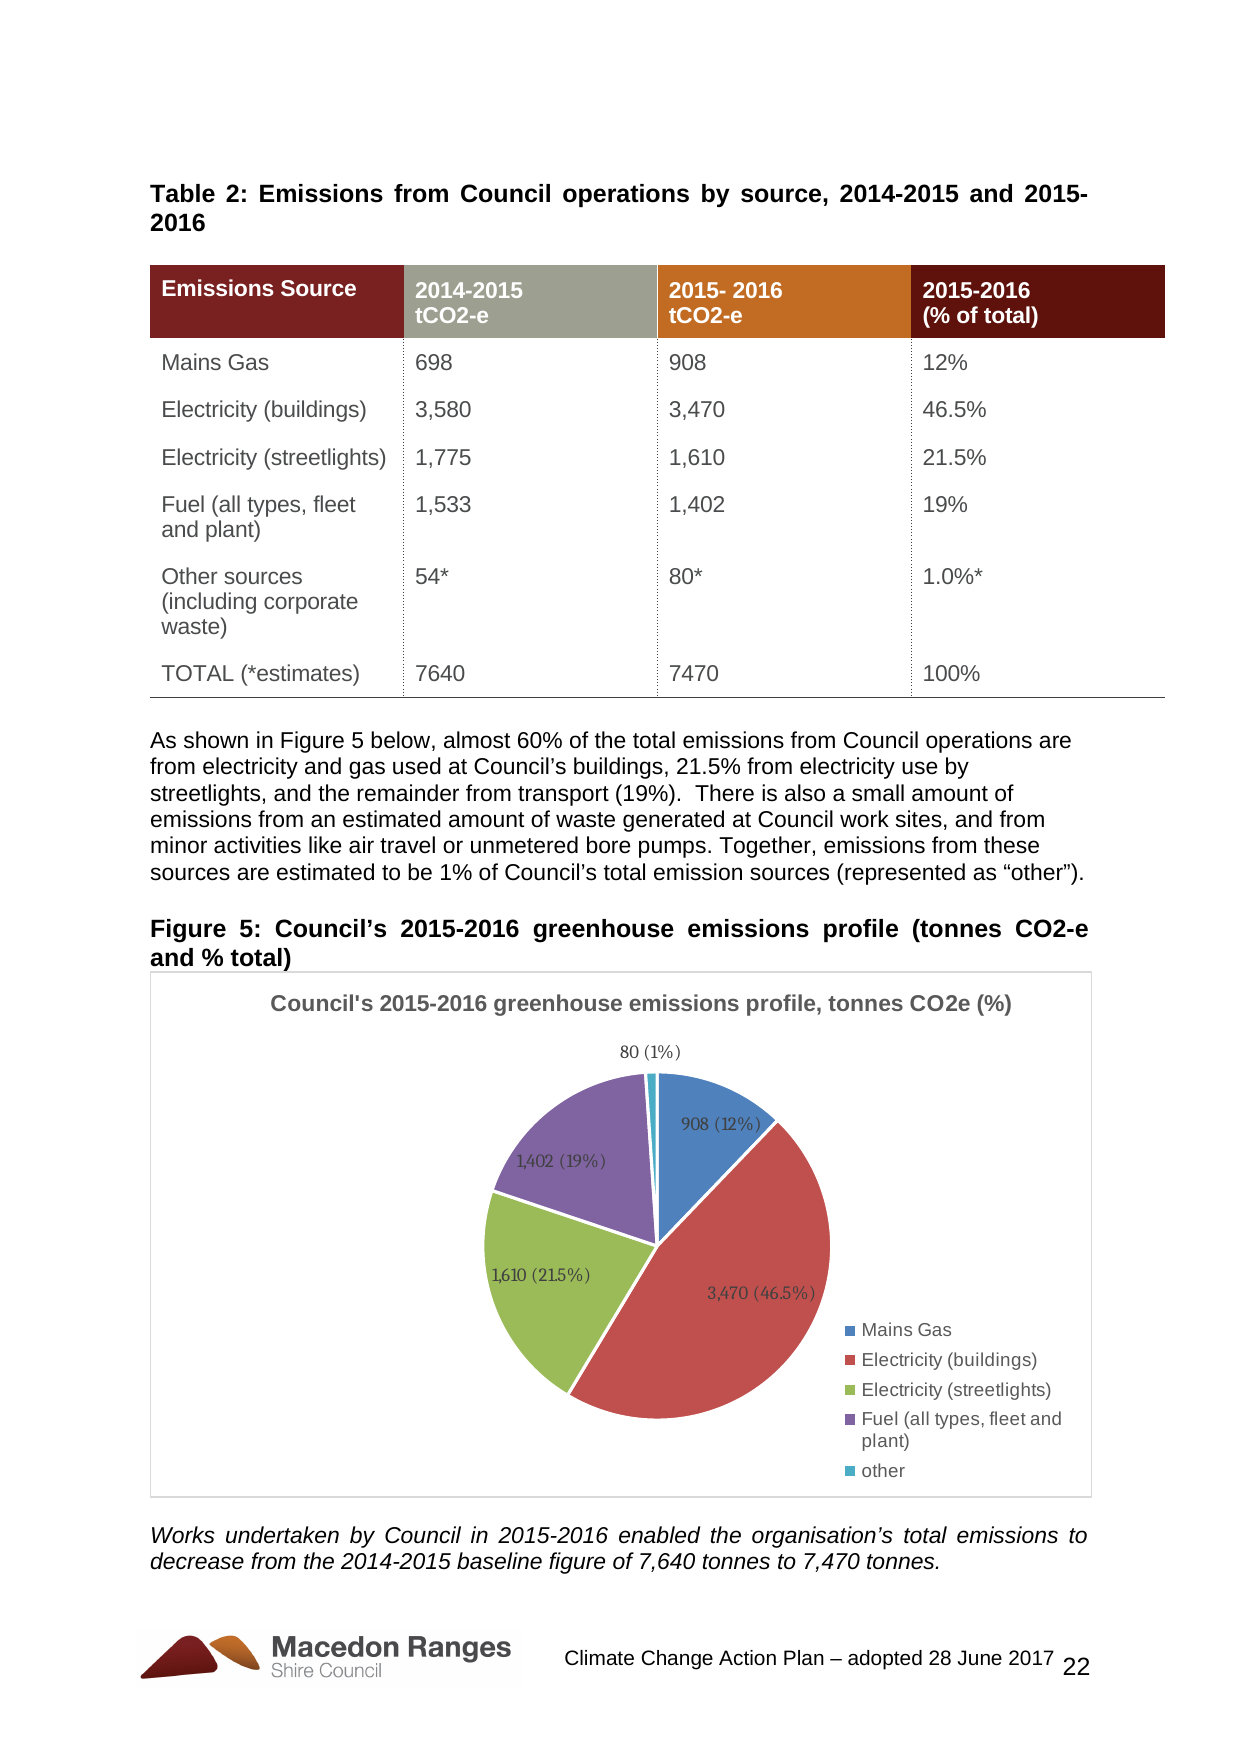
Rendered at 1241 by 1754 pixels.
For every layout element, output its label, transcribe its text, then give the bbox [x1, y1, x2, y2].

table_cell Fuel (all types, fleet and plant) [150, 481, 404, 553]
table_cell 1,610 [658, 434, 911, 481]
table_cell 1,533 [404, 481, 657, 553]
picture [635, 692, 1241, 1049]
table_cell Mains Gas [150, 339, 404, 386]
table_cell Other sources (including corporate waste) [150, 553, 404, 650]
table_cell 54* [404, 553, 657, 650]
text Figure 5: Council’s 2015-2016 greenhouse emissions profile (tonnes CO2-e and % total) [150, 914, 1090, 971]
table_cell 698 [404, 339, 657, 386]
table_cell 12% [911, 339, 1165, 386]
table_cell 7640 [404, 650, 657, 697]
table_cell 21.5% [911, 434, 1165, 481]
text Works undertaken by Council in 2015-2016 enabled the organisation’s total emissions to decrease from the 2014-2015 baseline figure of 7,640 tonnes to 7,470 tonnes. [150, 1522, 1090, 1574]
table_header 2015- 2016 tCO2-e [658, 265, 911, 338]
table_cell 80* [658, 553, 911, 650]
table_cell Electricity (streetlights) [150, 434, 404, 481]
table_cell 7470 [658, 650, 911, 697]
table_cell TOTAL (*estimates) [150, 650, 404, 697]
table_cell 100% [911, 650, 1165, 697]
table_cell 1.0%* [911, 553, 1165, 650]
table_cell 46.5% [911, 386, 1165, 433]
table_cell 3,580 [404, 386, 657, 433]
table_cell 908 [658, 339, 911, 386]
picture [136, 1630, 523, 1689]
table_cell 19% [911, 481, 1165, 553]
table_header 2015-2016 (% of total) [911, 265, 1165, 338]
table_header 2014-2015 tCO2-e [404, 265, 657, 338]
table_header Emissions Source [150, 265, 404, 338]
table_cell 1,402 [658, 481, 911, 553]
table_cell Electricity (buildings) [150, 386, 404, 433]
table_cell 3,470 [658, 386, 911, 433]
table_cell 1,775 [404, 434, 657, 481]
text As shown in Figure 5 below, almost 60% of the total emissions from Council operations are from electricity and gas used at Council’s buildings, 21.5% from electricity use by streetlights, and the remainder from transport (19%). There is also a small amount of emissions from an estimated amount of waste generated at Council work sites, and from minor activities like air travel or unmetered bore pumps. Together, emissions from these sources are estimated to be 1% of Council’s total emission sources (represented as “other”). [150, 727, 1090, 885]
text Table 2: Emissions from Council operations by source, 2014-2015 and 2015-2016 [150, 179, 1090, 236]
